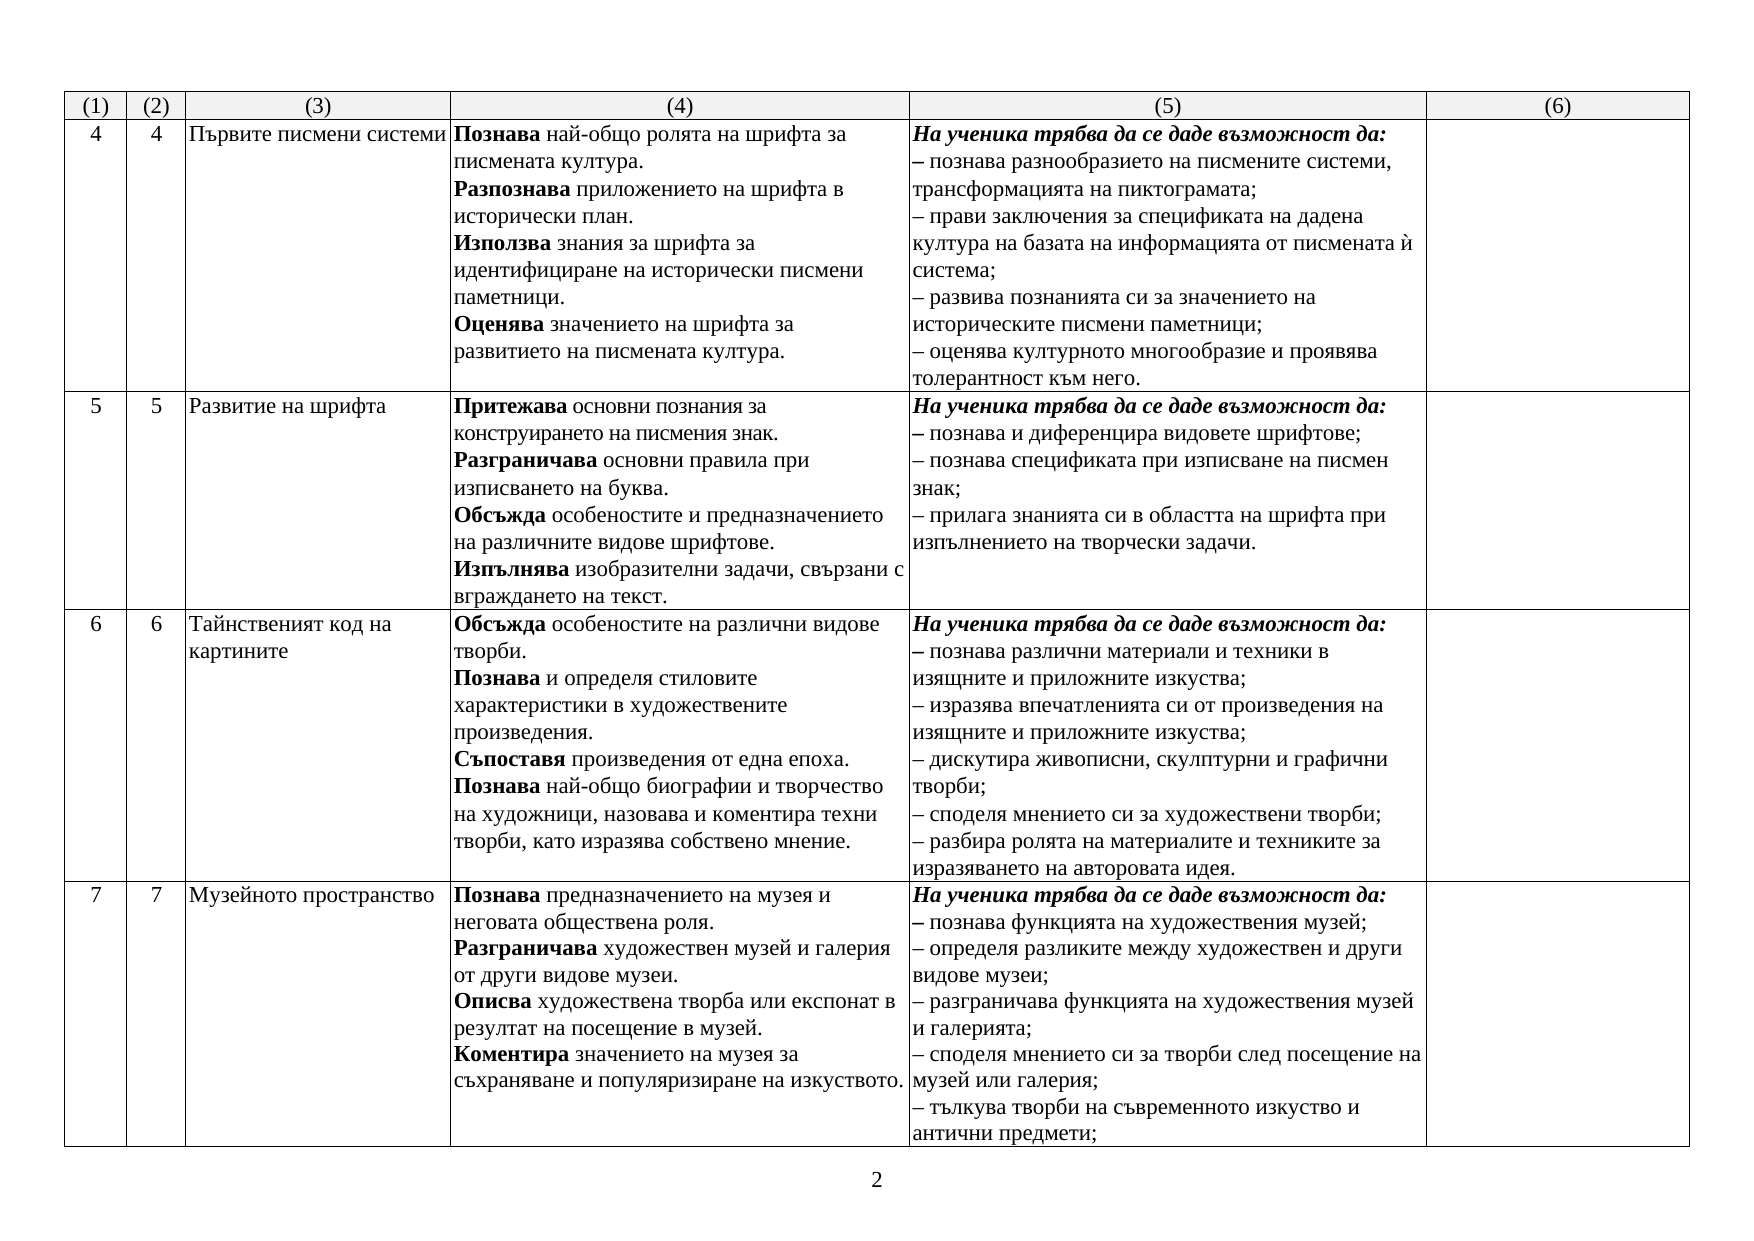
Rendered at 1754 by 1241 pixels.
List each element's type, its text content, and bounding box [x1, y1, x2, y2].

table_cell 6 [65, 610, 126, 881]
table_cell 4 [127, 120, 185, 391]
table_cell [1427, 392, 1689, 609]
table_cell [1427, 610, 1689, 881]
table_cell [910, 882, 1426, 1146]
table_header (5) [910, 92, 1426, 119]
table_header (6) [1427, 92, 1689, 119]
table_header (4) [451, 92, 909, 119]
table_cell [1427, 120, 1689, 391]
table_cell [1427, 882, 1689, 1146]
table_cell 4 [65, 120, 126, 391]
table_cell Притежава основни познания за конструирането на писмения знак. Разграничава основни правила при изписването на буква. Обсъжда особеностите и предназначението на различните видове шрифтове. Изпълнява изобразителни задачи, свързани с вграждането на текст. [451, 392, 909, 609]
table_cell На ученика трябва да се даде възможност да: – познава и диференцира видовете шрифтове; – познава спецификата при изписване на писмен знак; – прилага знанията си в областта на шрифта при изпълнението на творчески задачи. [910, 392, 1426, 609]
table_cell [451, 882, 909, 1146]
table_header (3) [186, 92, 450, 119]
table_header (2) [127, 92, 185, 119]
table_cell Познава най-общо ролята на шрифта за писмената култура. Разпознава приложението на шрифта в исторически план. Използва знания за шрифта за идентифициране на исторически писмени паметници. Оценява значението на шрифта за развитието на писмената култура. [451, 120, 909, 391]
table_cell Развитие на шрифта [186, 392, 450, 609]
table_cell 7 [65, 882, 126, 1146]
table_cell На ученика трябва да се даде възможност да: – познава разнообразието на писмените системи, трансформацията на пиктограмата; – прави заключения за спецификата на дадена култура на базата на информацията от писмената ѝ система; – развива познанията си за значението на историческите писмени паметници; – оценява културното многообразие и проявява толерантност към него. [910, 120, 1426, 391]
table_cell Първите писмени системи [186, 120, 450, 391]
table_cell Тайнственият код на картините [186, 610, 450, 881]
table_cell Обсъжда особеностите на различни видове творби. Познава и определя стиловите характеристики в художествените произведения. Съпоставя произведения от една епоха. Познава най-общо биографии и творчество на художници, назовава и коментира техни творби, като изразява собствено мнение. [451, 610, 909, 881]
table_cell На ученика трябва да се даде възможност да: – познава различни материали и техники в изящните и приложните изкуства; – изразява впечатленията си от произведения на изящните и приложните изкуства; – дискутира живописни, скулптурни и графични творби; – споделя мнението си за художествени творби; – разбира ролята на материалите и техниките за изразяването на авторовата идея. [910, 610, 1426, 881]
table_cell 7 [127, 882, 185, 1146]
table_cell 5 [127, 392, 185, 609]
table_cell 5 [65, 392, 126, 609]
table_cell Музейното пространство [186, 882, 450, 1146]
table_cell 6 [127, 610, 185, 881]
table_header (1) [65, 92, 126, 119]
